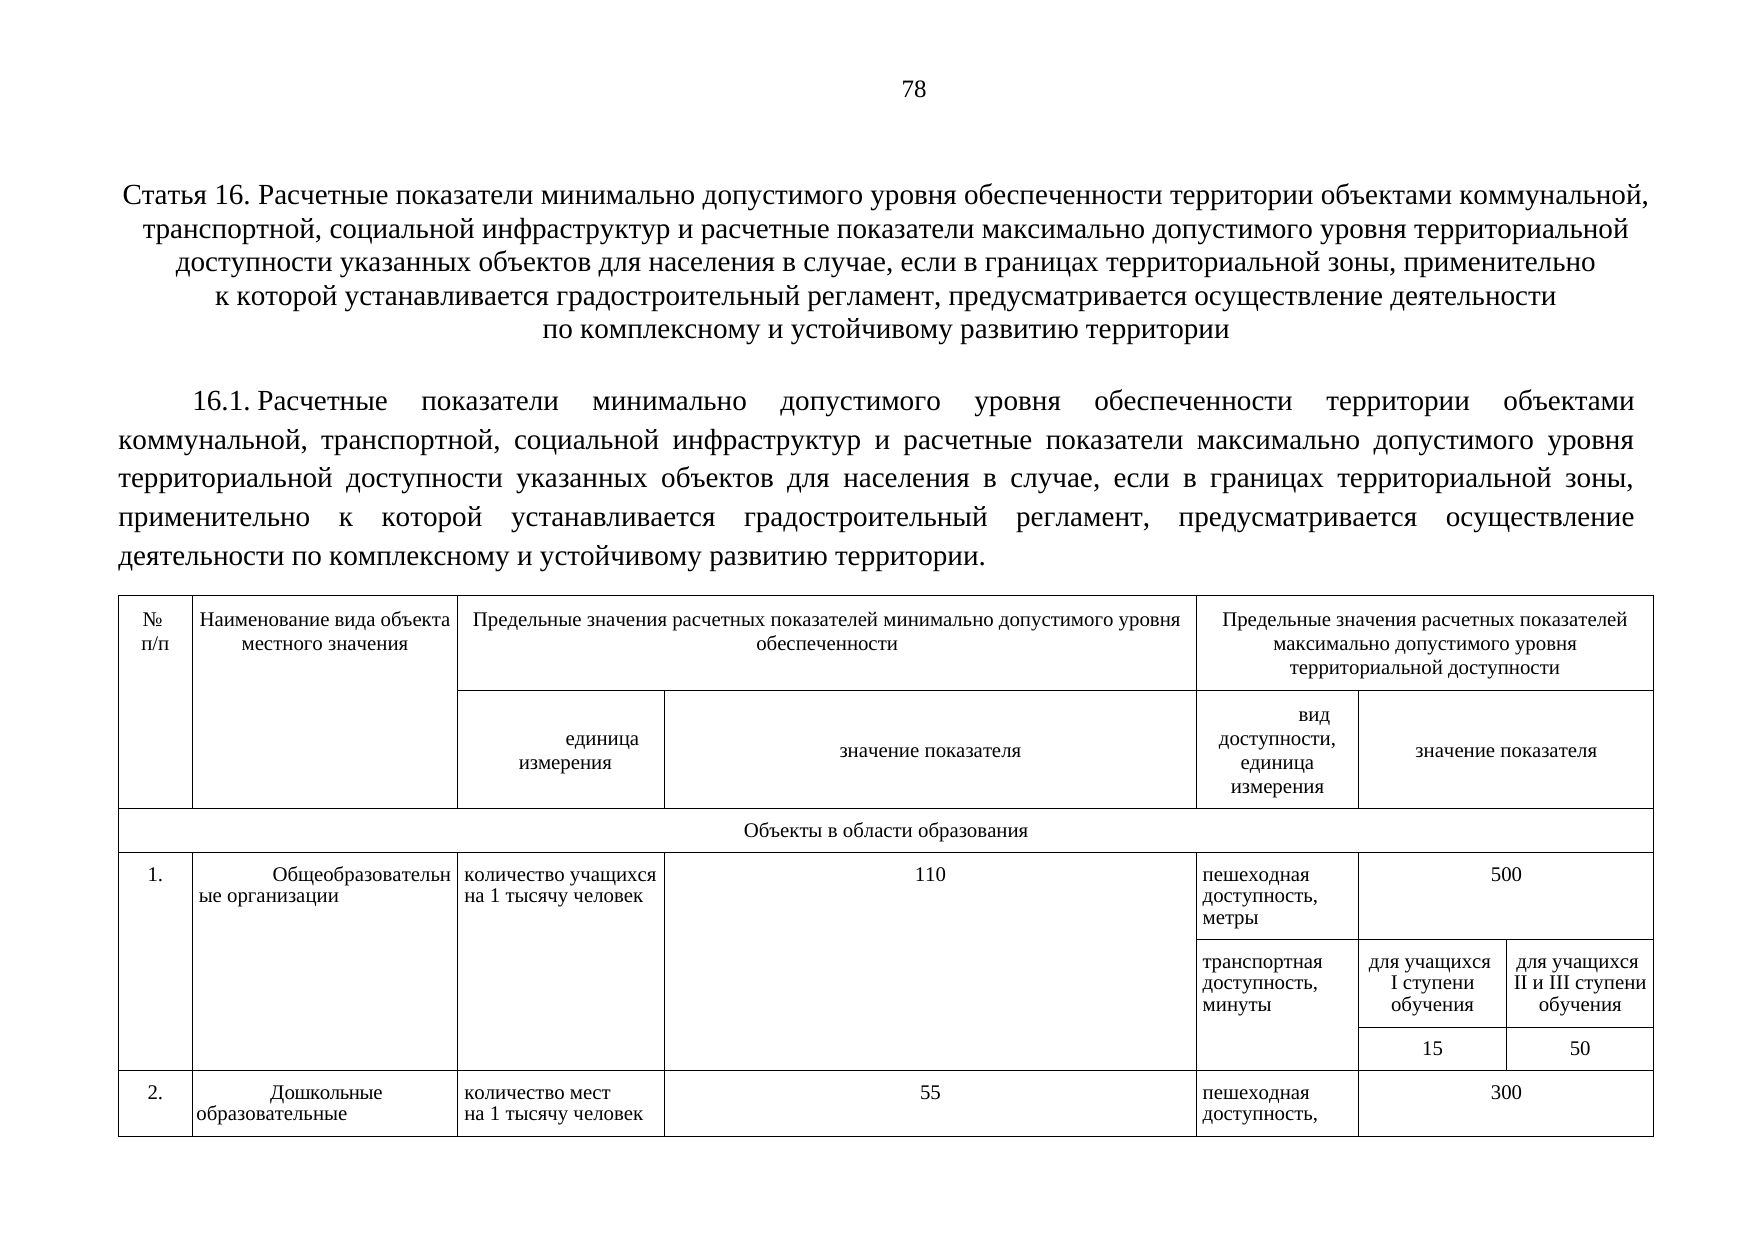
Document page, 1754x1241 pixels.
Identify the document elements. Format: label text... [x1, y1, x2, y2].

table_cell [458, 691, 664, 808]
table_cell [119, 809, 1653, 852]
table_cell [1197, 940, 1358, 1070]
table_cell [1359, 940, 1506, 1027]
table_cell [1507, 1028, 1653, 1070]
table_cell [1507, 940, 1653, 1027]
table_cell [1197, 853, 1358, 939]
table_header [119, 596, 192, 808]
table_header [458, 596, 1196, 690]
subtitle к которой устанавливается градостроительный регламент, предусматривается осуществление деятельности [118, 278, 1654, 311]
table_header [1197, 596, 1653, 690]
subtitle по комплексному и устойчивому развитию территории [118, 311, 1654, 345]
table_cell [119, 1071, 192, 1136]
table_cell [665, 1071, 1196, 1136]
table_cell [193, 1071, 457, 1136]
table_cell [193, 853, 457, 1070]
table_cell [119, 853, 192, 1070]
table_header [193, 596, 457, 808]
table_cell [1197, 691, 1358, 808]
subtitle Статья 16. Расчетные показатели минимально допустимого уровня обеспеченности территории объектами коммунальной, транспортной, социальной инфраструктур и расчетные показатели максимально допустимого уровня территориальной доступности указанных объектов для населения в случае, если в границах территориальной зоны, применительно [118, 177, 1654, 278]
text 16.1. Расчетные показатели минимально допустимого уровня обеспеченности территории объектами коммунальной, транспортной, социальной инфраструктур и расчетные показатели максимально допустимого уровня территориальной доступности указанных объектов для населения в случае, если в границах территориальной зоны, применительно к которой устанавливается градостроительный регламент, предусматривается осуществление деятельности по комплексному и устойчивому развитию территории. [118, 383, 1636, 571]
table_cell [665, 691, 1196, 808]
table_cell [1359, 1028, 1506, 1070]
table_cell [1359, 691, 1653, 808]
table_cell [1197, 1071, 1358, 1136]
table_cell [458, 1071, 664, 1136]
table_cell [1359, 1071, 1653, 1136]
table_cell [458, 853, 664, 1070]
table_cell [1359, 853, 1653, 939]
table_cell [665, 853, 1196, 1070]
